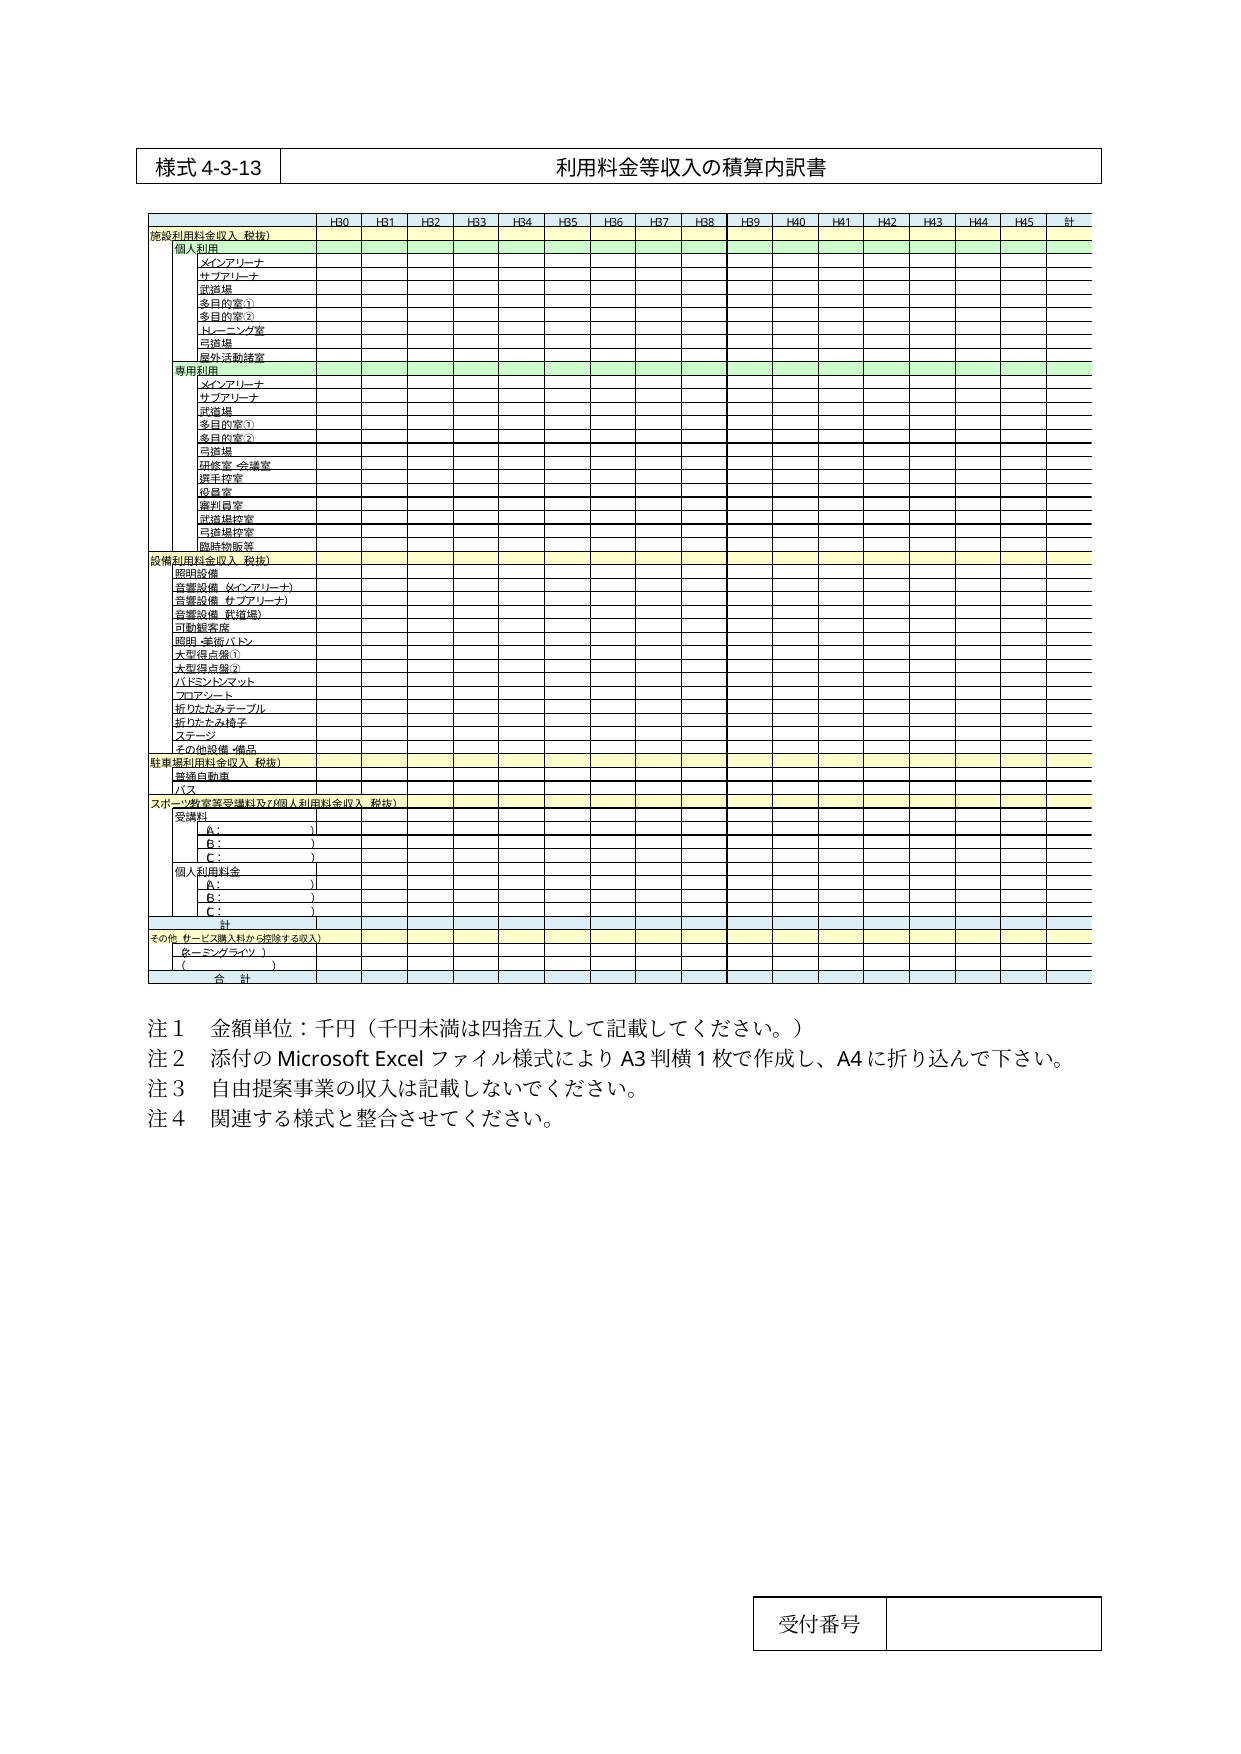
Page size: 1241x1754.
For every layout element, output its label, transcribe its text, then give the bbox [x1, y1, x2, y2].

text 注１ 金額単位：千円（千円未満は四捨五入して記載してください。） [148, 1013, 1092, 1042]
table_header 利用料金等収入の積算内訳書 [281, 149, 1101, 183]
table_header 様式4-3-13 [137, 149, 280, 183]
text 注２ 添付のMicrosoft Excel ファイル様式によりA3判横1枚で作成し、A4に折り込んで下さい。 [148, 1042, 1092, 1073]
text 注４ 関連する様式と整合させてください。 [148, 1102, 1092, 1132]
text 注３ 自由提案事業の収入は記載しないでください。 [148, 1073, 1092, 1102]
